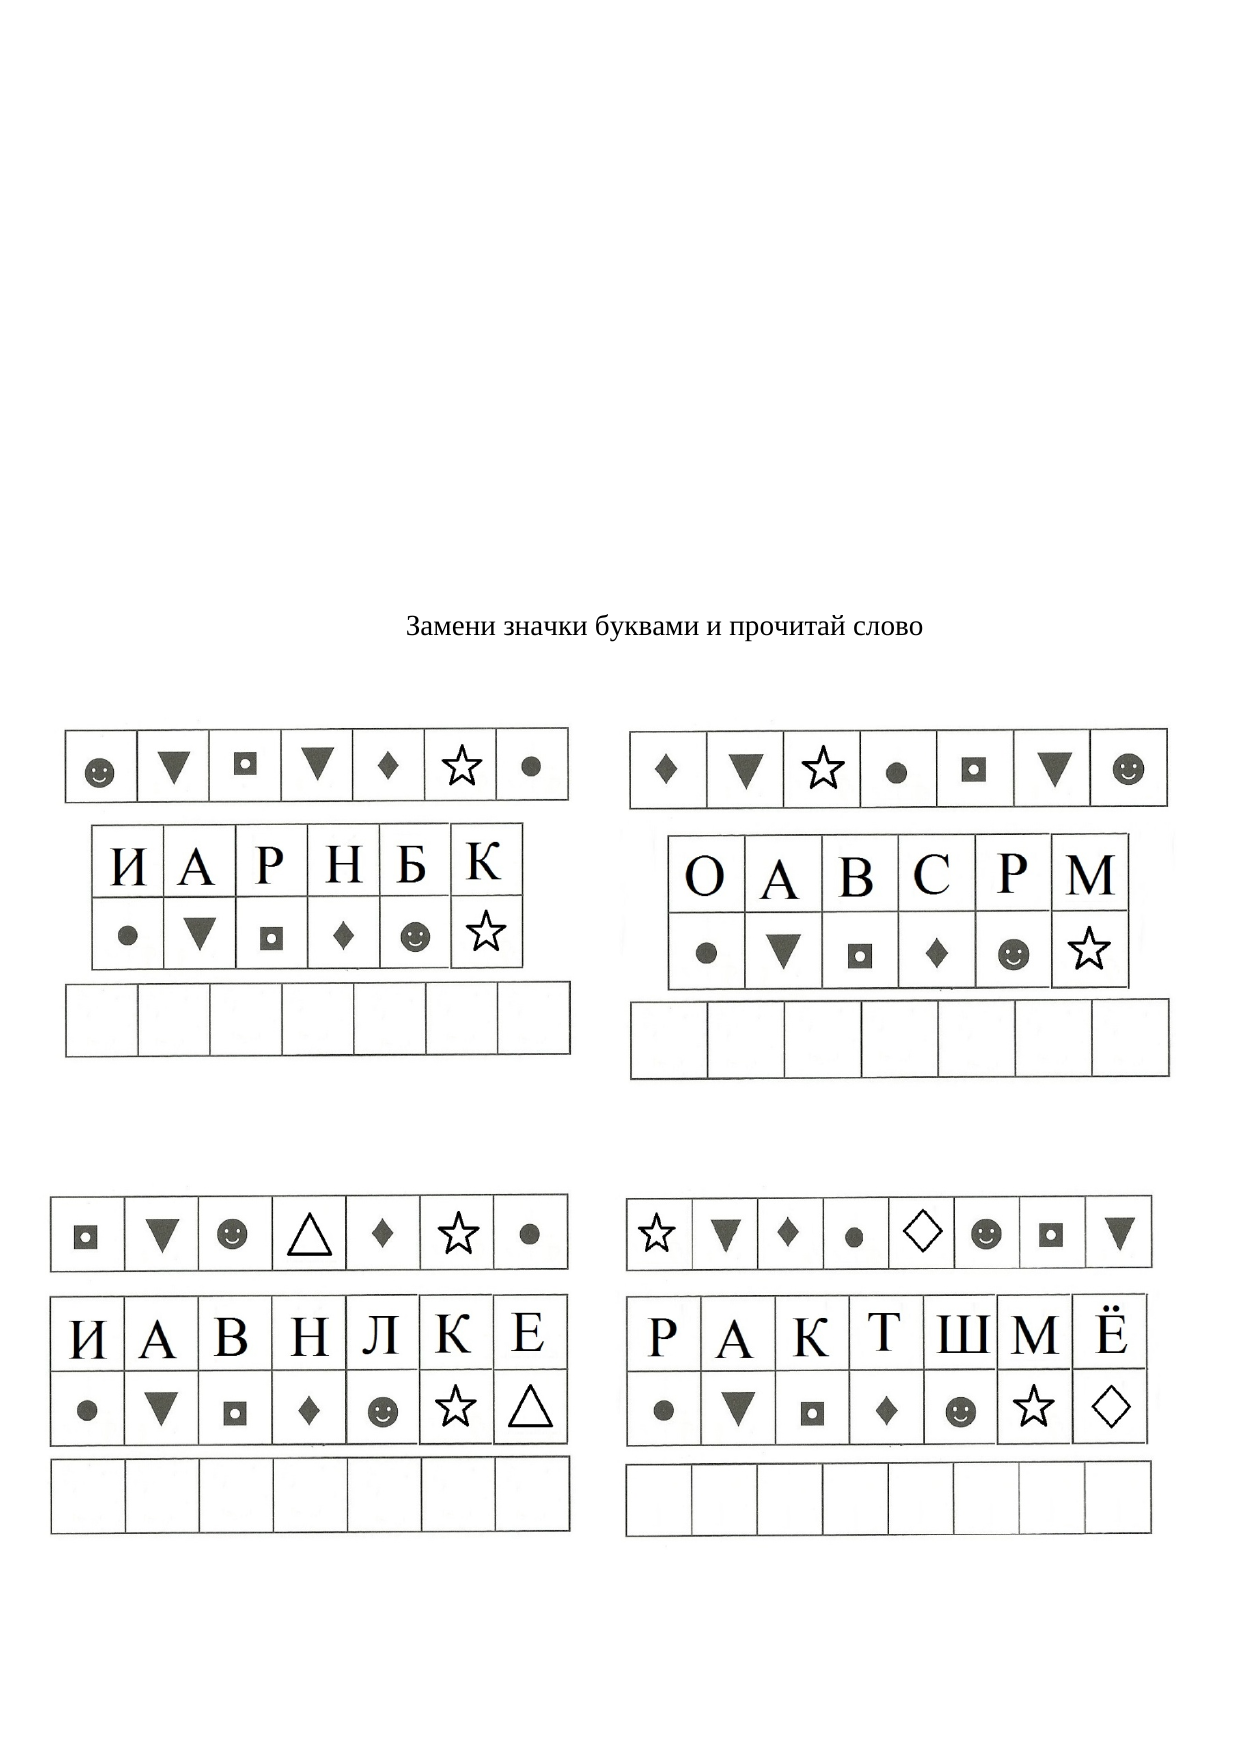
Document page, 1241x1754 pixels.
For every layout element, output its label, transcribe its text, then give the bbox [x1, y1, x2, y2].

picture [615, 1176, 1162, 1560]
picture [39, 1176, 584, 1560]
picture [54, 711, 584, 1082]
text Замени значки буквами и прочитай слово [177, 608, 1152, 642]
picture [618, 711, 1184, 1106]
